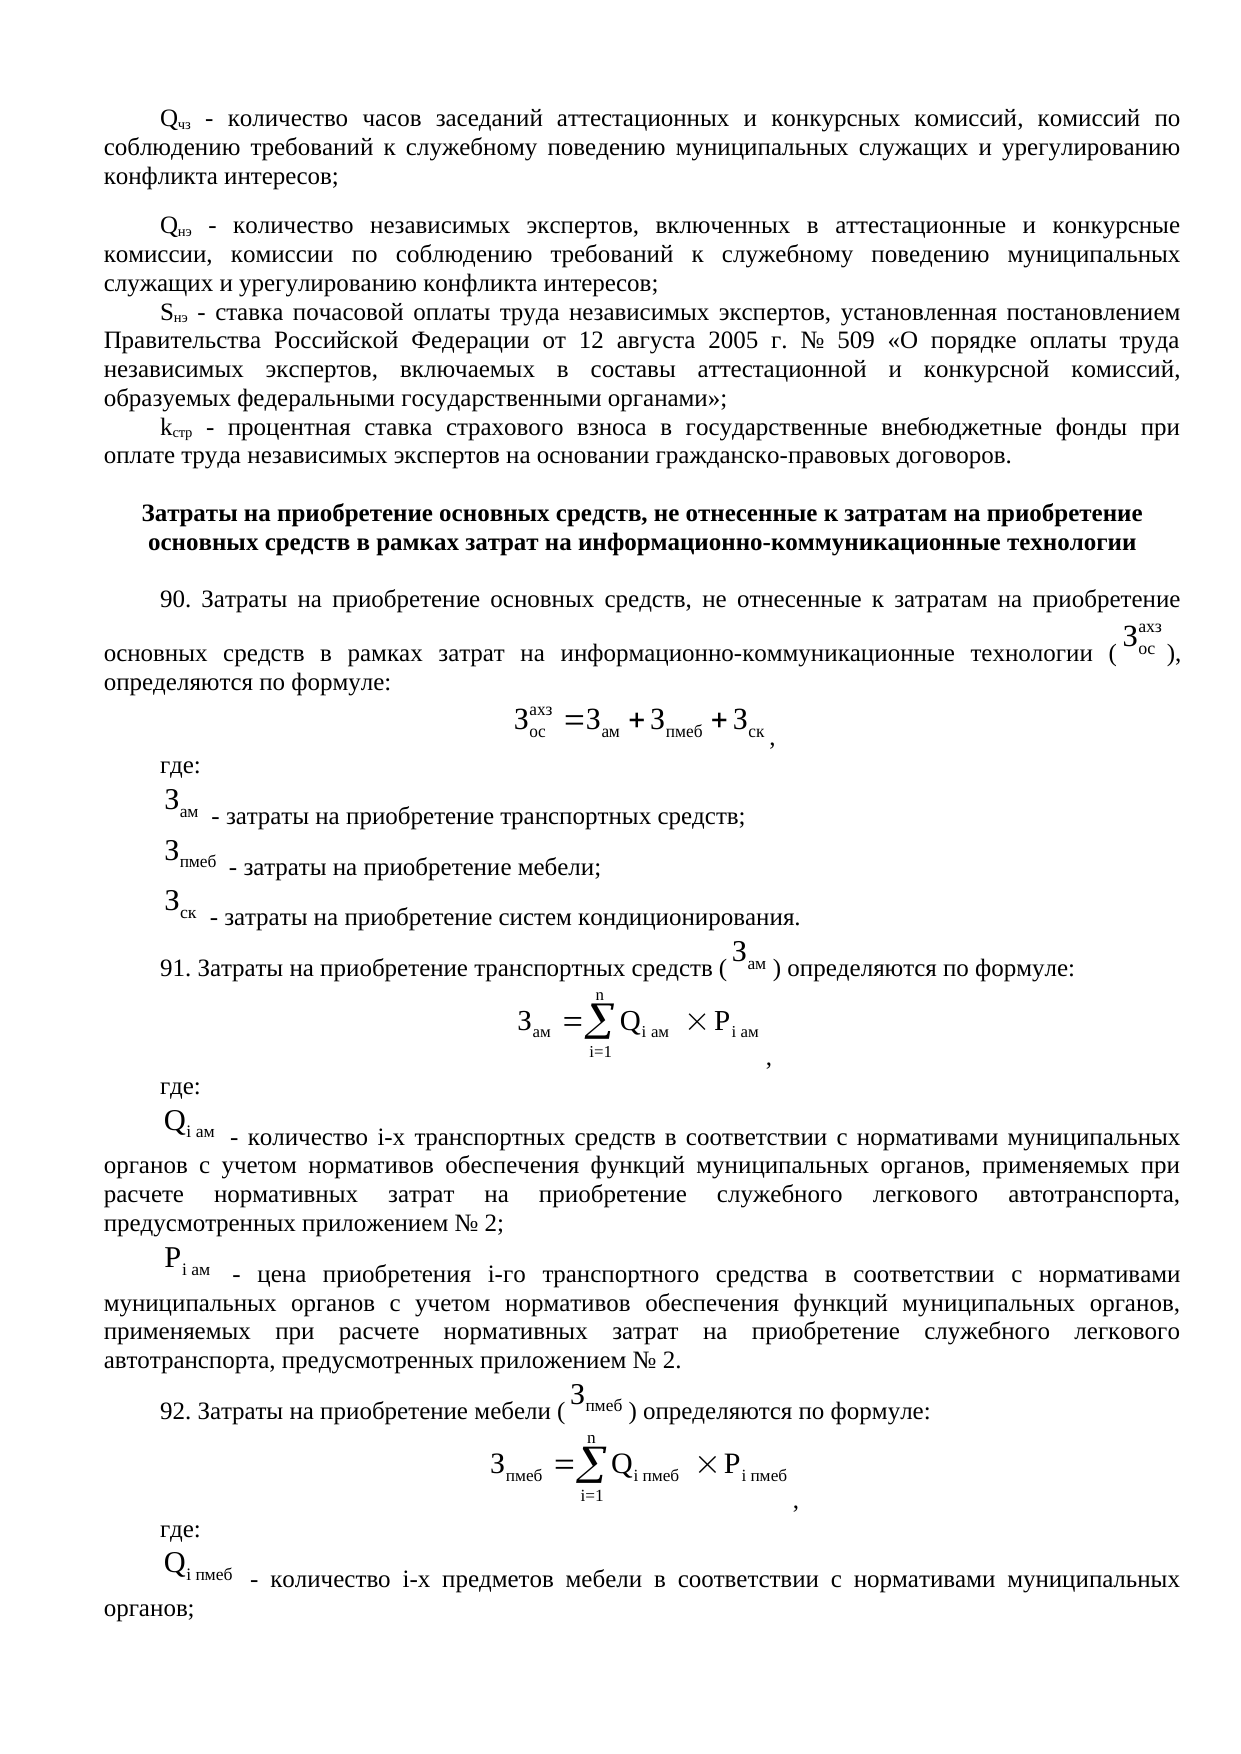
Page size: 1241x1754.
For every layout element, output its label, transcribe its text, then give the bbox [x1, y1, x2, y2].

text Затраты на приобретение основных средств, не отнесенные к затратам на приобретение основных средств в рамках затрат на информационно-коммуникационные технологии [103, 498, 1181, 556]
text Sнэ - ставка почасовой оплаты труда независимых экспертов, установленная постановлением Правительства Российской Федерации от 12 августа 2005 г. № 509 «О порядке оплаты труда независимых экспертов, включаемых в составы аттестационной и конкурсной комиссий, образуемых федеральными государственными органами»; [103, 297, 1181, 412]
text , [103, 982, 1181, 1071]
text kстр - процентная ставка страхового взноса в государственные внебюджетные фонды при оплате труда независимых экспертов на основании гражданско-правовых договоров. [103, 412, 1181, 469]
text где: [103, 1514, 1181, 1542]
text 91. Затраты на приобретение транспортных средств () определяются по формуле: [103, 931, 1181, 982]
text , [103, 1424, 1181, 1514]
text 90. Затраты на приобретение основных средств, не отнесенные к затратам на приобретение основных средств в рамках затрат на информационно-коммуникационные технологии (), определяются по формуле: [103, 584, 1181, 696]
text - количество i-х предметов мебели в соответствии с нормативами муниципальных органов; [103, 1542, 1181, 1622]
text Qчз - количество часов заседаний аттестационных и конкурсных комиссий, комиссий по соблюдению требований к служебному поведению муниципальных служащих и урегулированию конфликта интересов; [103, 103, 1181, 190]
text где: [103, 750, 1181, 779]
text - цена приобретения i-го транспортного средства в соответствии с нормативами муниципальных органов с учетом нормативов обеспечения функций муниципальных органов, применяемых при расчете нормативных затрат на приобретение служебного легкового автотранспорта, предусмотренных приложением № 2. [103, 1237, 1181, 1374]
text - затраты на приобретение транспортных средств; [103, 779, 1181, 830]
text 92. Затраты на приобретение мебели () определяются по формуле: [103, 1374, 1181, 1424]
text - количество i-х транспортных средств в соответствии с нормативами муниципальных органов с учетом нормативов обеспечения функций муниципальных органов, применяемых при расчете нормативных затрат на приобретение служебного легкового автотранспорта, предусмотренных приложением № 2; [103, 1100, 1181, 1237]
text - затраты на приобретение систем кондиционирования. [103, 881, 1181, 931]
text где: [103, 1071, 1181, 1100]
text Qнэ - количество независимых экспертов, включенных в аттестационные и конкурсные комиссии, комиссии по соблюдению требований к служебному поведению муниципальных служащих и урегулированию конфликта интересов; [103, 211, 1181, 297]
text , [103, 696, 1181, 750]
text - затраты на приобретение мебели; [103, 830, 1181, 881]
